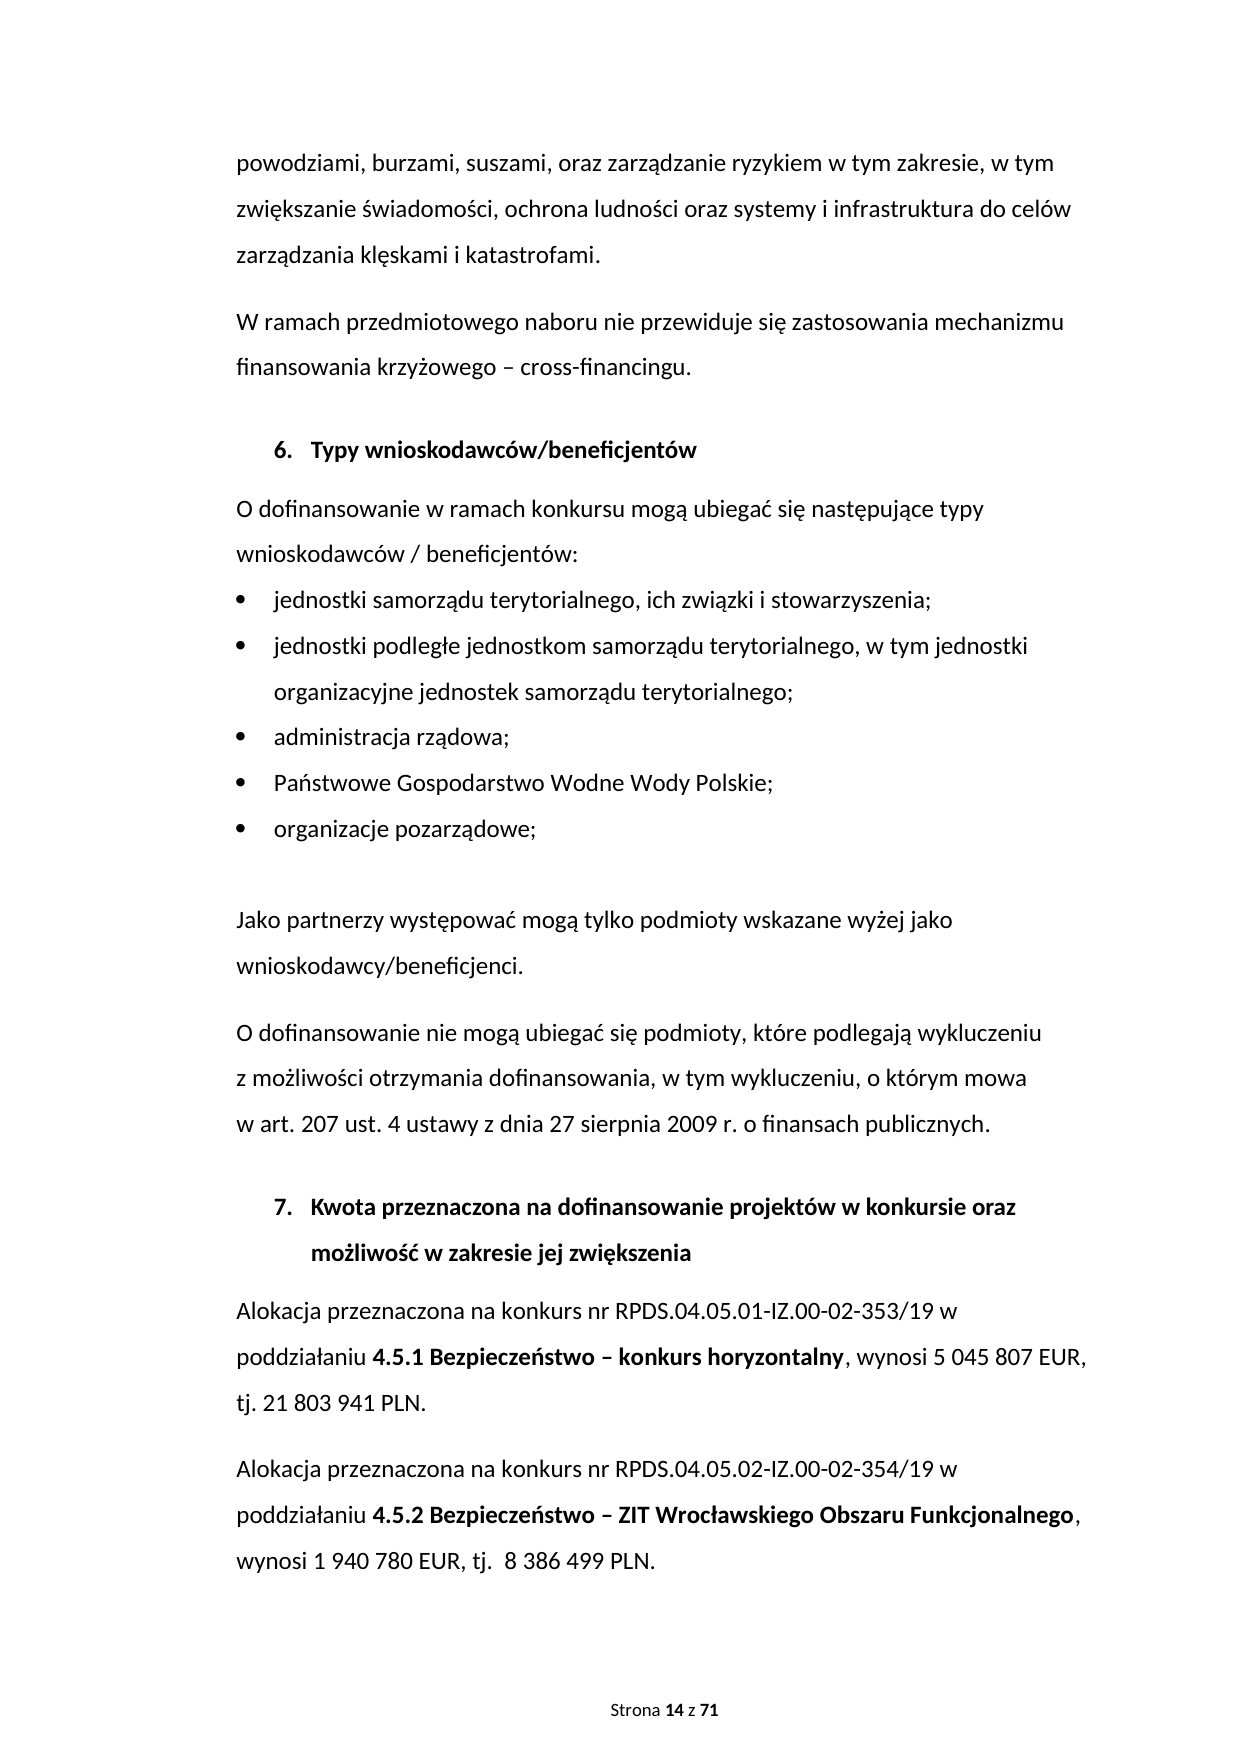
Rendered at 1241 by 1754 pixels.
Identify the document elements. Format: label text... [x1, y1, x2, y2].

text Alokacja przeznaczona na konkurs nr RPDS.04.05.01-IZ.00-02-353/19 w poddziałaniu 4.5.1 Bezpieczeństwo – konkurs horyzontalny, wynosi 5 045 807 EUR, tj. 21 803 941 PLN. [236, 1295, 1093, 1417]
text O dofinansowanie nie mogą ubiegać się podmioty, które podlegają wykluczeniu z możliwości otrzymania dofinansowania, w tym wykluczeniu, o którym mowa w art. 207 ust. 4 ustawy z dnia 27 sierpnia 2009 r. o finansach publicznych. [236, 1017, 1093, 1139]
list administracja rządowa; [236, 721, 1093, 752]
text Jako partnerzy występować mogą tylko podmioty wskazane wyżej jako wnioskodawcy/beneficjenci. [236, 904, 1093, 981]
list organizacje pozarządowe; [236, 813, 1093, 843]
text Alokacja przeznaczona na konkurs nr RPDS.04.05.02-IZ.00-02-354/19 w poddziałaniu 4.5.2 Bezpieczeństwo – ZIT Wrocławskiego Obszaru Funkcjonalnego, wynosi 1 940 780 EUR, tj. 8 386 499 PLN. [236, 1453, 1093, 1575]
list jednostki podległe jednostkom samorządu terytorialnego, w tym jednostki organizacyjne jednostek samorządu terytorialnego; [236, 630, 1093, 706]
list Państwowe Gospodarstwo Wodne Wody Polskie; [236, 767, 1093, 798]
text O dofinansowanie w ramach konkursu mogą ubiegać się następujące typy wnioskodawców / beneficjentów: [236, 493, 1093, 569]
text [236, 148, 1093, 269]
text W ramach przedmiotowego naboru nie przewiduje się zastosowania mechanizmu finansowania krzyżowego – cross-financingu. [236, 306, 1093, 382]
subtitle Kwota przeznaczona na dofinansowanie projektów w konkursie oraz możliwość w zakresie jej zwiększenia [273, 1191, 1093, 1268]
list jednostki samorządu terytorialnego, ich związki i stowarzyszenia; [236, 584, 1093, 615]
subtitle Typy wnioskodawców/beneficjentów [273, 434, 1093, 465]
